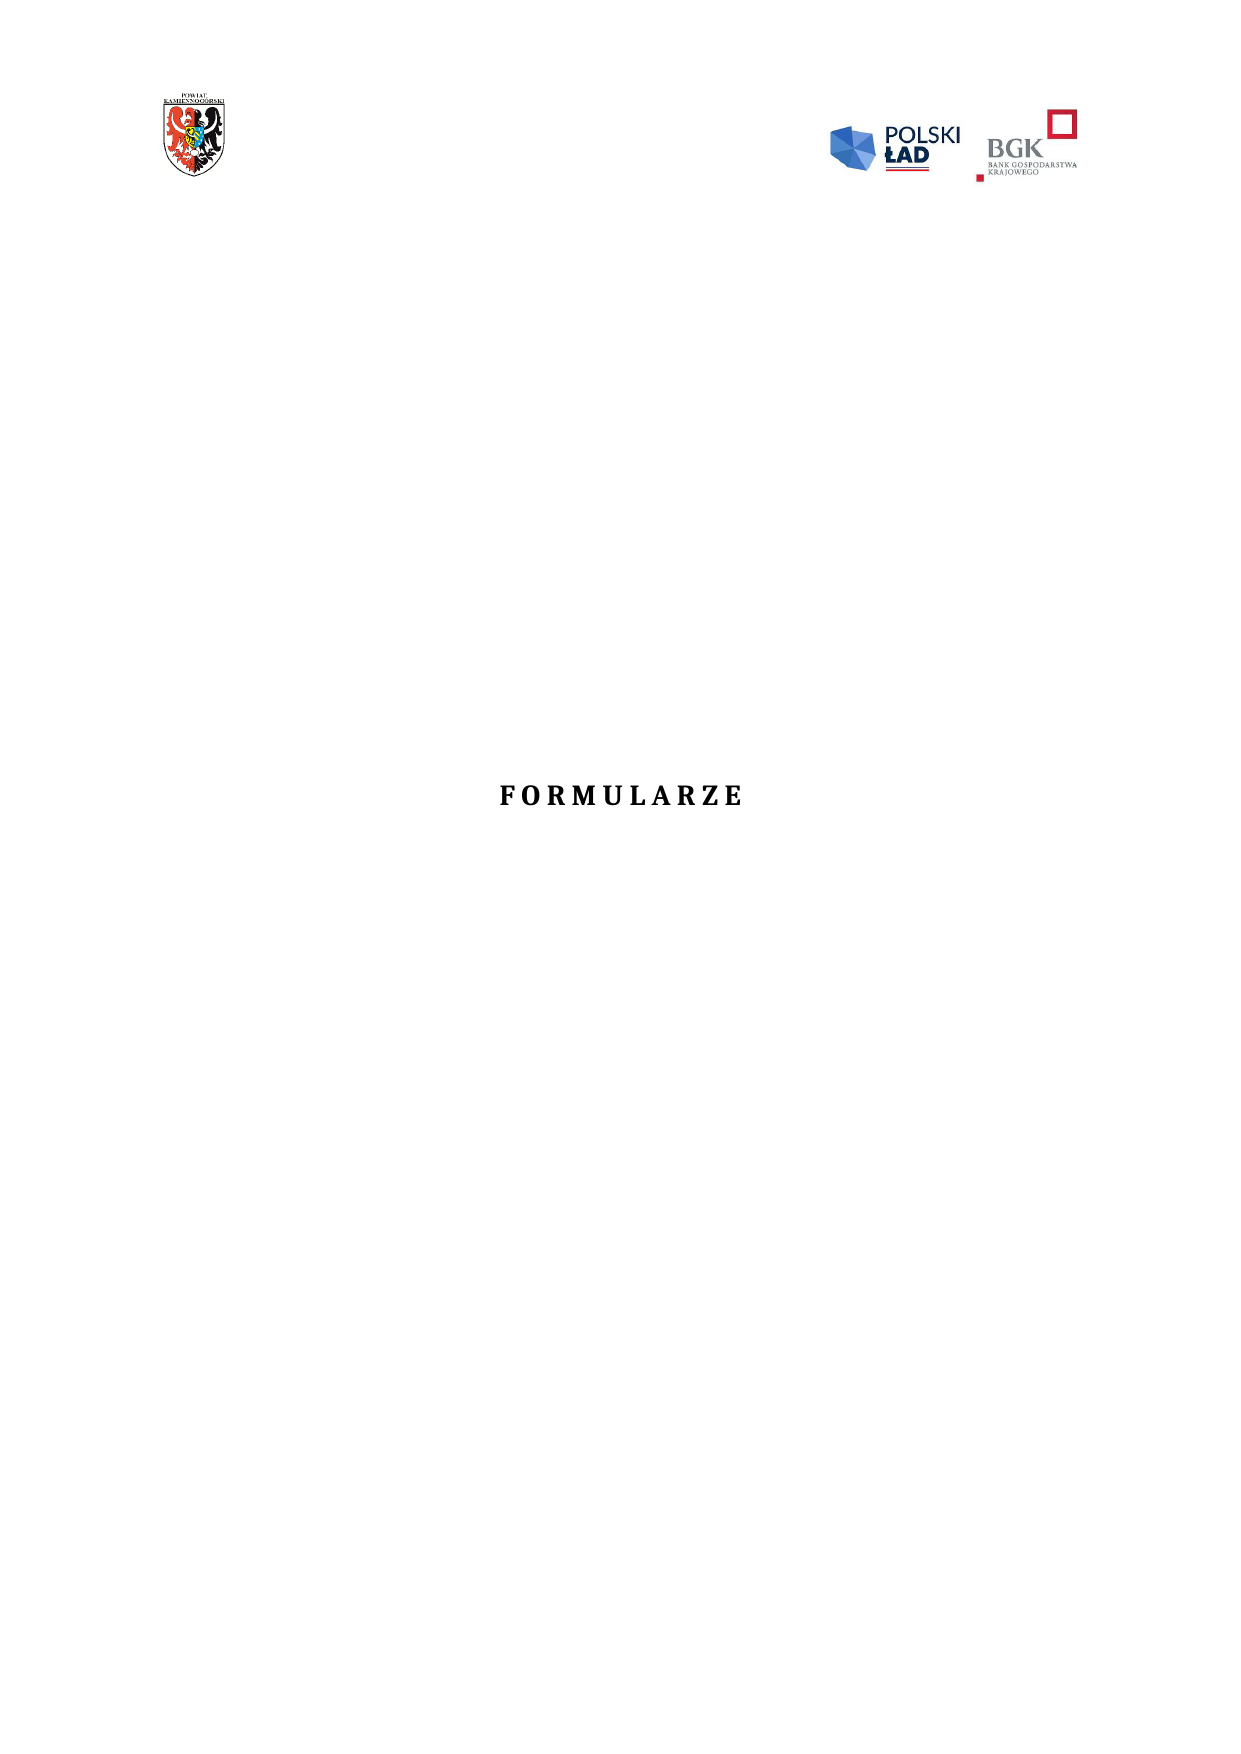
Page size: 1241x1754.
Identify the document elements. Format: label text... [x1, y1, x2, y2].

picture [147, 73, 243, 188]
text F O R M U L A R Z E [148, 779, 1093, 813]
